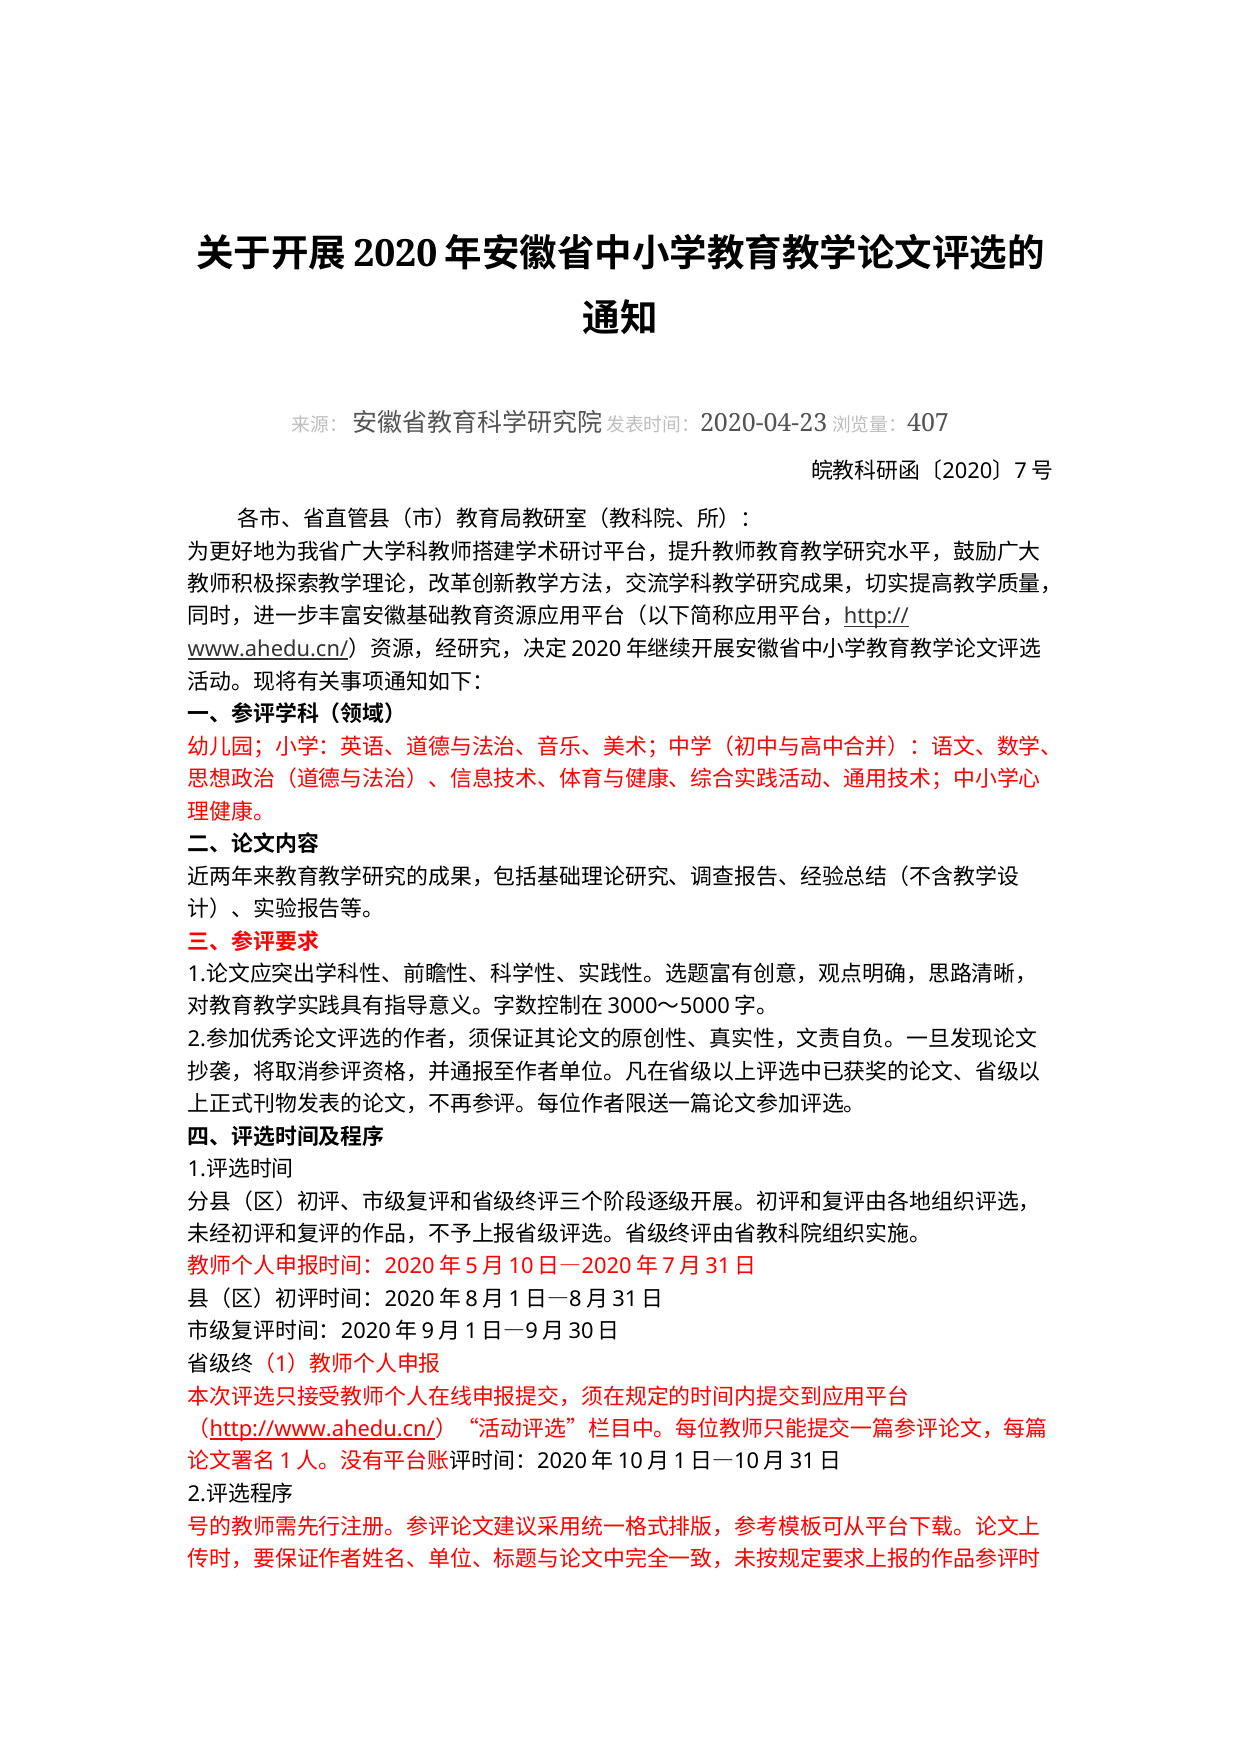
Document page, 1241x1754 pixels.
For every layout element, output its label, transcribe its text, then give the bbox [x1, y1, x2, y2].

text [187, 501, 1053, 1573]
title 关于开展2020年安徽省中小学教育教学论文评选的通知 [187, 218, 1053, 348]
text 来源： 安徽省教育科学研究院 发表时间：2020-04-23 浏览量：407 [187, 388, 1053, 453]
text 皖教科研函〔2020〕7号 [187, 453, 1053, 485]
